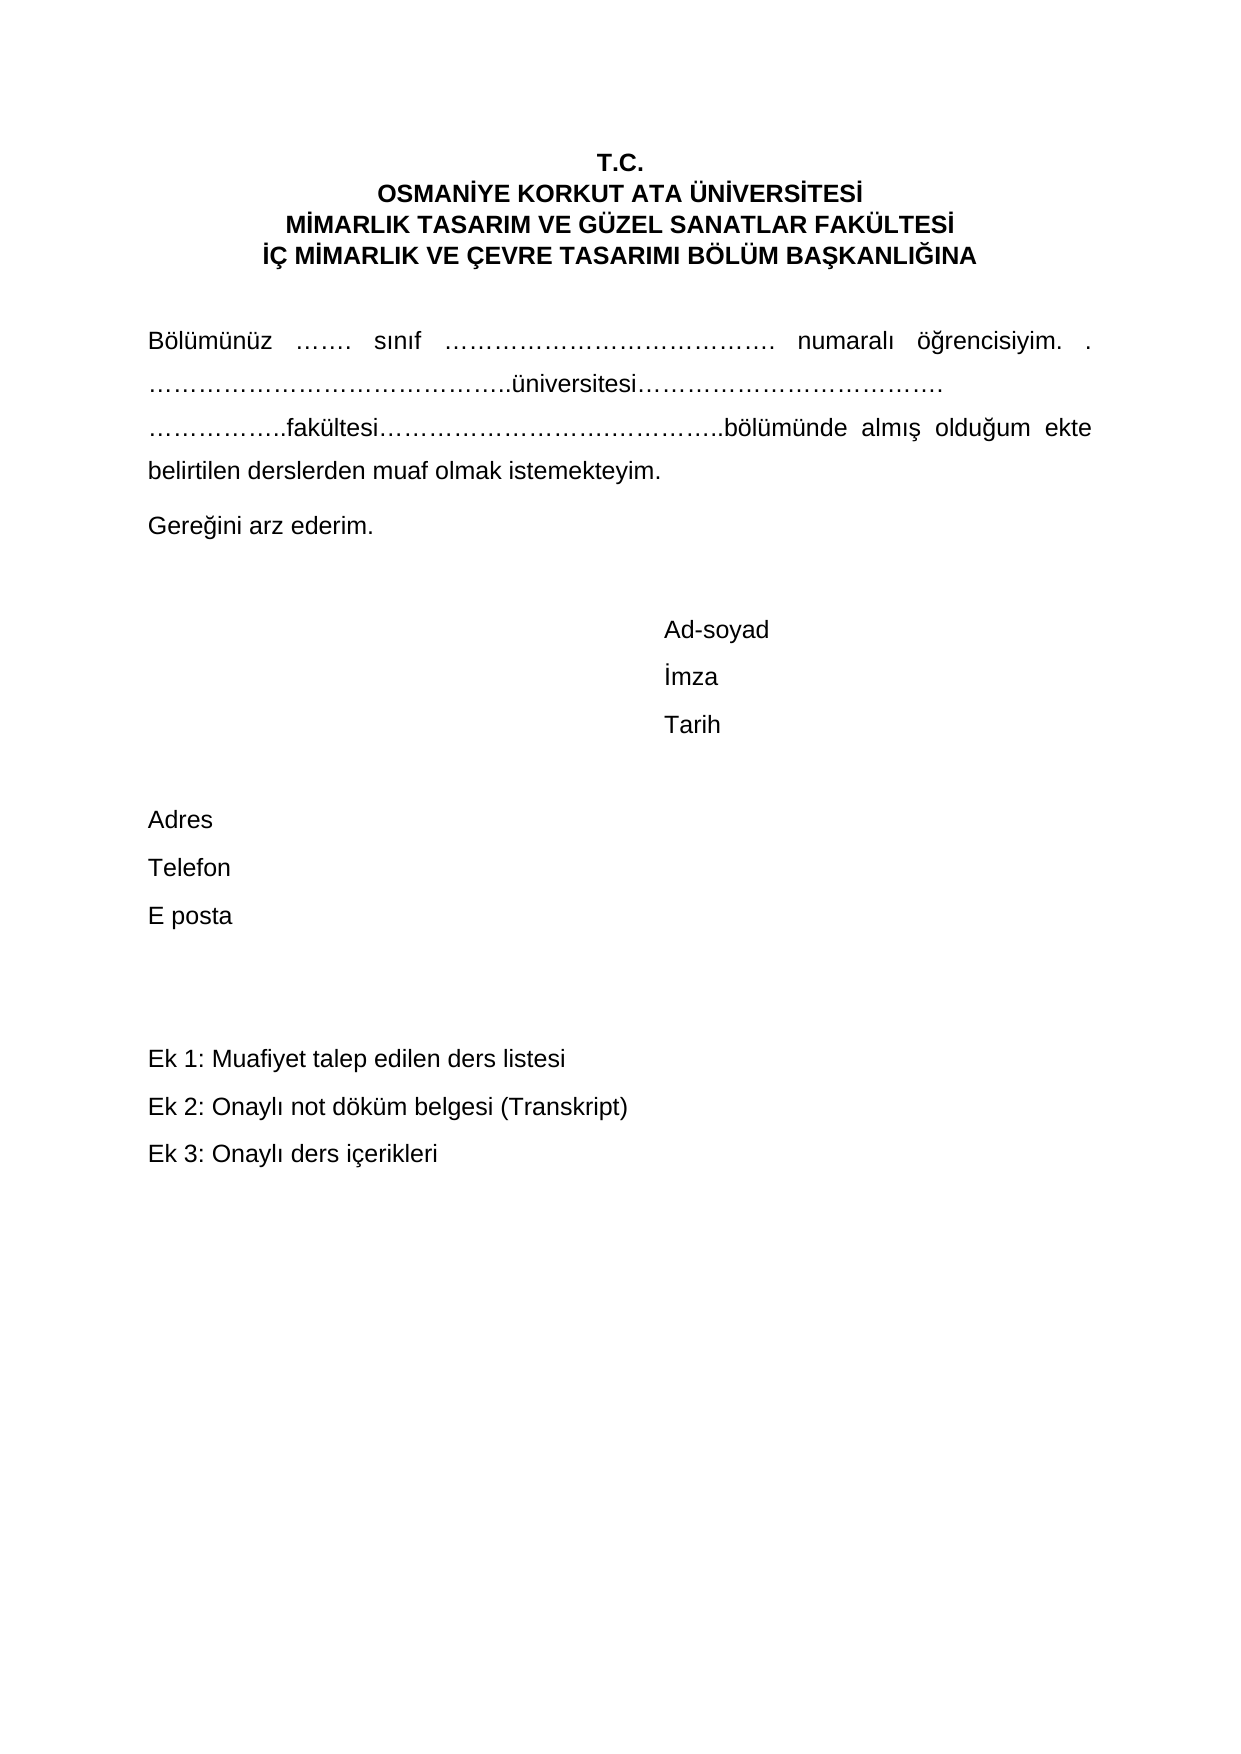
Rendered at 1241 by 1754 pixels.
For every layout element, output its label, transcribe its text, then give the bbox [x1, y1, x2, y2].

text Bölümünüz ……. sınıf …………………………………. numaralı öğrencisiyim. .……………………………………..üniversitesi……………………………….……………..fakültesi……………………….…………..bölümünde almış olduğum ekte belirtilen derslerden muaf olmak istemekteyim. [148, 326, 1093, 484]
text OSMANİYE KORKUT ATA ÜNİVERSİTESİ [148, 179, 1093, 207]
text MİMARLIK TASARIM VE GÜZEL SANATLAR FAKÜLTESİ [148, 210, 1093, 238]
text Telefon [148, 853, 1093, 882]
text Ek 1: Muafiyet talep edilen ders listesi [148, 1044, 1093, 1073]
text Gereğini arz ederim. [148, 511, 1093, 540]
text İÇ MİMARLIK VE ÇEVRE TASARIMI BÖLÜM BAŞKANLIĞINA [148, 241, 1093, 269]
text Ad-soyad [148, 614, 1093, 643]
text İmza [148, 662, 1093, 691]
text Adres [148, 805, 1093, 834]
text Ek 3: Onaylı ders içerikleri [148, 1139, 1093, 1168]
text E posta [148, 901, 1093, 929]
text Ek 2: Onaylı not döküm belgesi (Transkript) [148, 1092, 1093, 1120]
text T.C. [148, 148, 1093, 176]
text Tarih [148, 710, 1093, 739]
